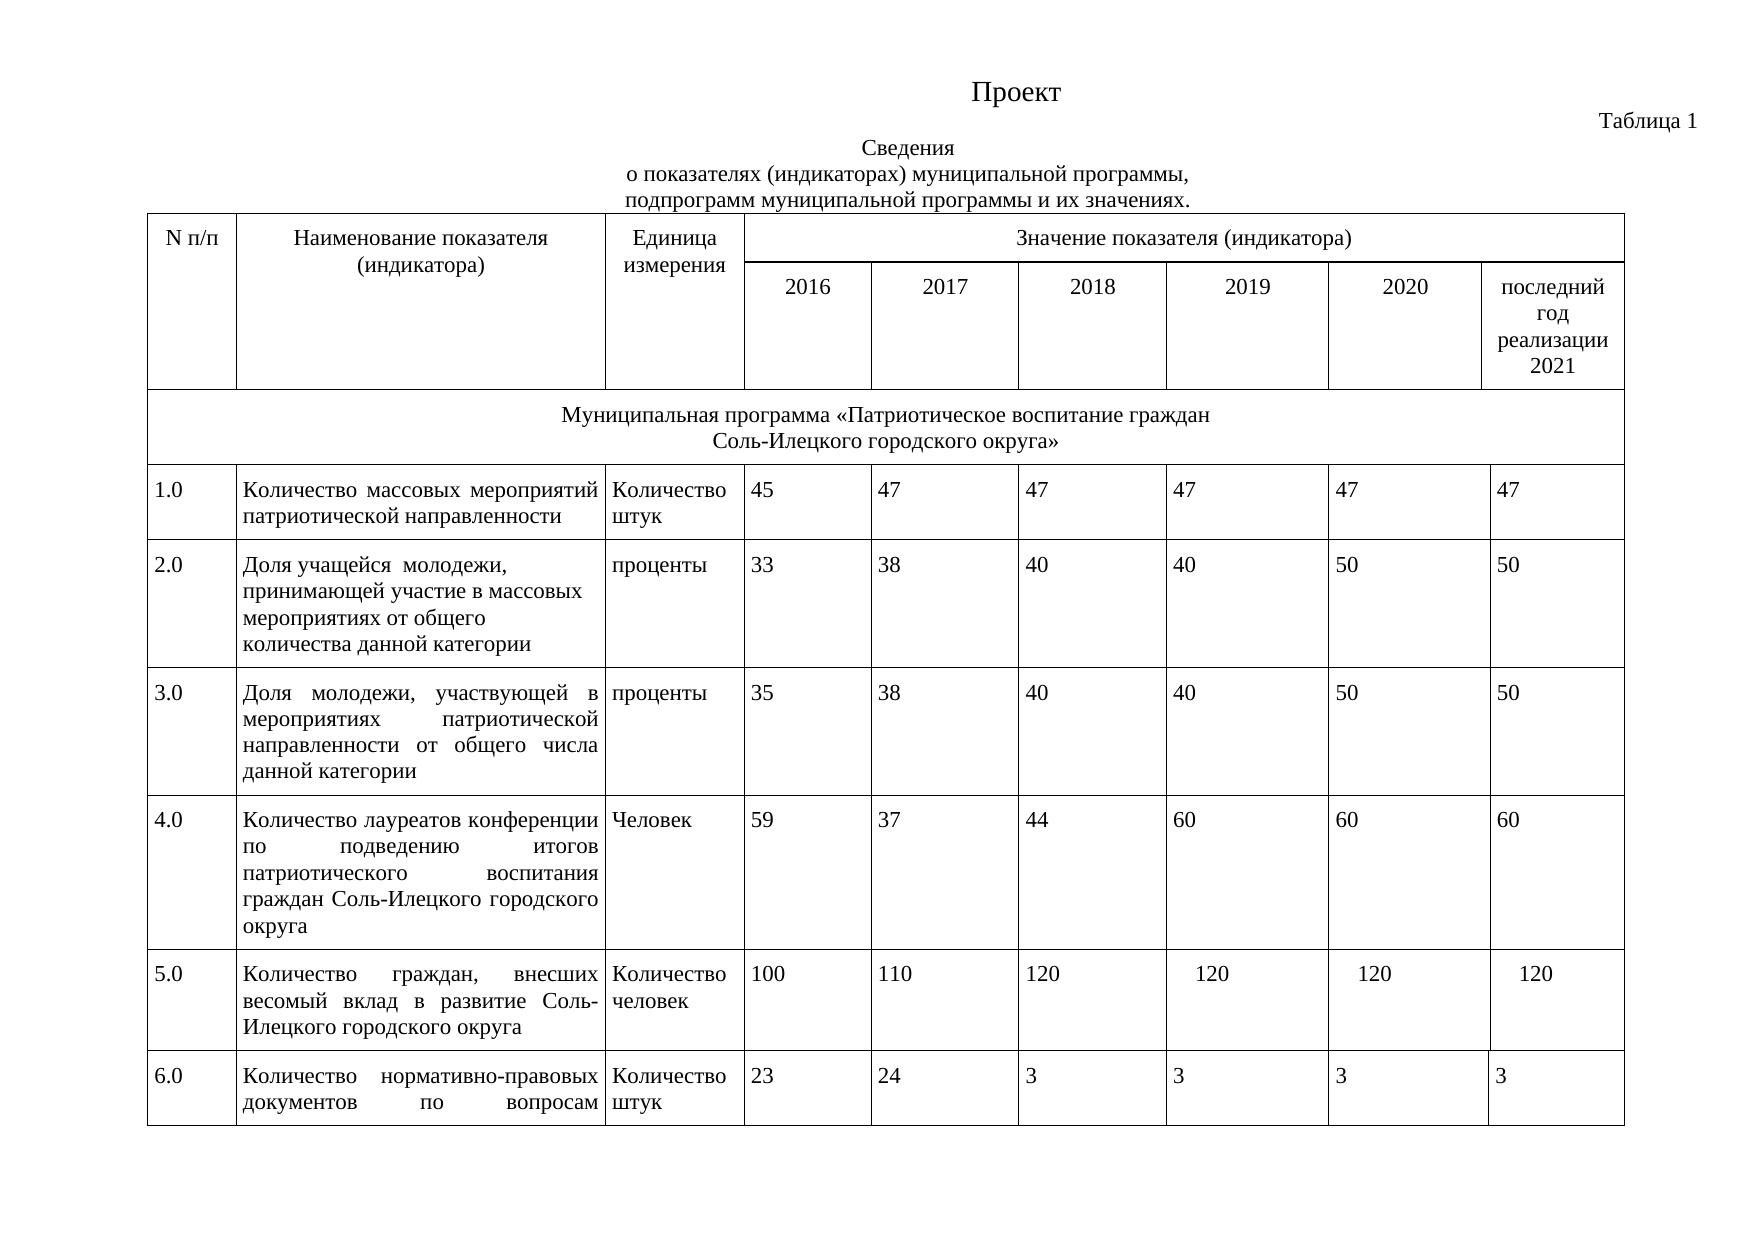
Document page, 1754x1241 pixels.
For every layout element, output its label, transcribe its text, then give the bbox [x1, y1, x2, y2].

table_cell 23 [745, 1051, 871, 1125]
table_cell 60 [1329, 796, 1490, 949]
table_cell 2017 [872, 263, 1018, 389]
table_cell 45 [745, 465, 871, 539]
table_cell 37 [872, 796, 1018, 949]
table_cell 6.0 [148, 1051, 236, 1125]
table_cell 5.0 [148, 950, 236, 1050]
table_cell 2016 [745, 263, 871, 389]
table_cell 47 [1167, 465, 1328, 539]
table_header Наименование показателя (индикатора) [237, 214, 605, 389]
table_cell 120 [1329, 950, 1490, 1050]
table_cell Количество человек [606, 950, 744, 1050]
table_cell 2.0 [148, 540, 236, 667]
table_cell 35 [745, 668, 871, 794]
table_cell последний год реализации 2021 [1482, 263, 1624, 389]
table_header N п/п [148, 214, 236, 389]
table_cell 38 [872, 540, 1018, 667]
table_cell 120 [1019, 950, 1166, 1050]
table_cell 47 [1329, 465, 1490, 539]
table_cell 1.0 [148, 465, 236, 539]
table_cell 3 [1019, 1051, 1166, 1125]
table_cell проценты [606, 668, 744, 794]
table_cell Количество граждан, внесших весомый вклад в развитие Соль-Илецкого городского округа [237, 950, 605, 1050]
table_cell 40 [1167, 540, 1328, 667]
table_cell 47 [1019, 465, 1166, 539]
table_cell 47 [872, 465, 1018, 539]
table_header Значение показателя (индикатора) [745, 214, 1624, 261]
table_cell Количество штук [606, 1051, 744, 1125]
table_cell 60 [1167, 796, 1328, 949]
text подпрограмм муниципальной программы и их значениях. [118, 186, 1698, 213]
table_cell 2018 [1019, 263, 1166, 389]
table_cell Доля учащейся молодежи, принимающей участие в массовых мероприятиях от общего количества данной категории [237, 540, 605, 667]
table_cell 40 [1167, 668, 1328, 794]
text о показателях (индикаторах) муниципальной программы, [118, 160, 1698, 186]
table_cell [237, 1051, 605, 1125]
table_cell 3 [1489, 1051, 1624, 1125]
table_cell 2019 [1167, 263, 1328, 389]
table_header Единица измерения [606, 214, 744, 389]
table_cell 50 [1329, 540, 1490, 667]
table_cell 50 [1329, 668, 1490, 794]
table_cell 2020 [1329, 263, 1481, 389]
table_cell Количество лауреатов конференции по подведению итогов патриотического воспитания граждан Соль-Илецкого городского округа [237, 796, 605, 949]
table_cell Человек [606, 796, 744, 949]
table_cell Количество штук [606, 465, 744, 539]
table_cell 44 [1019, 796, 1166, 949]
table_cell 60 [1491, 796, 1624, 949]
table_cell проценты [606, 540, 744, 667]
table_cell Муниципальная программа «Патриотическое воспитание граждан Соль-Илецкого городского округа» [148, 390, 1624, 464]
table_cell 3.0 [148, 668, 236, 794]
table_cell 24 [872, 1051, 1018, 1125]
table_cell 120 [1491, 950, 1624, 1050]
text Сведения [118, 134, 1698, 160]
text Таблица 1 [118, 107, 1698, 134]
table_cell 40 [1019, 668, 1166, 794]
table_cell 4.0 [148, 796, 236, 949]
table_cell 50 [1491, 540, 1624, 667]
table_cell 33 [745, 540, 871, 667]
table_cell 47 [1491, 465, 1624, 539]
table_cell 3 [1329, 1051, 1488, 1125]
table_cell 38 [872, 668, 1018, 794]
table_cell 59 [745, 796, 871, 949]
table_cell Количество массовых мероприятий патриотической направленности [237, 465, 605, 539]
table_cell 40 [1019, 540, 1166, 667]
table_cell 100 [745, 950, 871, 1050]
table_cell 3 [1167, 1051, 1328, 1125]
table_cell Доля молодежи, участвующей в мероприятиях патриотической направленности от общего числа данной категории [237, 668, 605, 794]
table_cell 110 [872, 950, 1018, 1050]
table_cell 50 [1491, 668, 1624, 794]
table_cell 120 [1167, 950, 1328, 1050]
